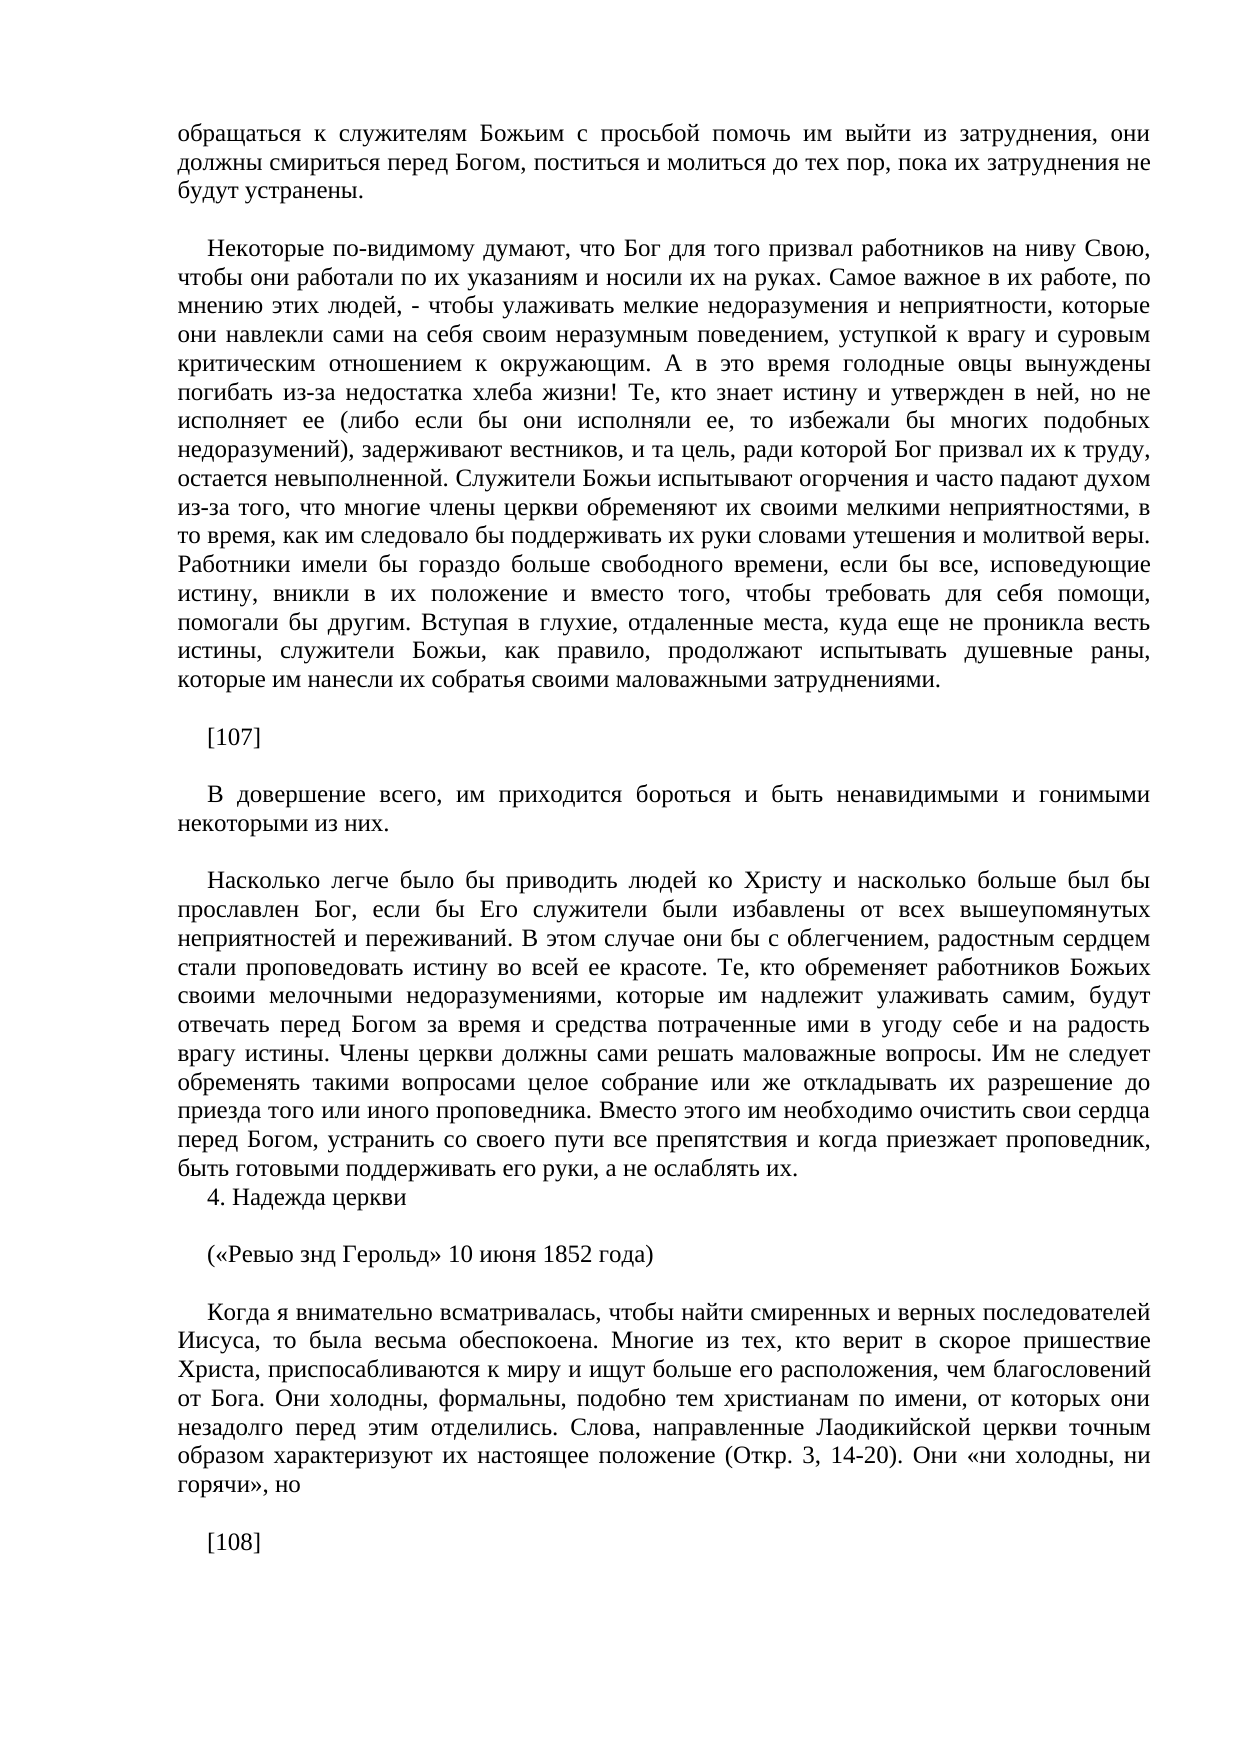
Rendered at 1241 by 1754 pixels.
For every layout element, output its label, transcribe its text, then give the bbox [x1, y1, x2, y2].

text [177, 118, 1152, 204]
text [108] [177, 1527, 1152, 1556]
text [107] [177, 722, 1152, 751]
text Когда я внимательно всматривалась, чтобы найти смиренных и верных последователей Иисуса, то была весьма обеспокоена. Многие из тех, кто верит в скорое пришествие Христа, приспосабливаются к миру и ищут больше его расположения, чем благословений от Бога. Они холодны, формальны, подобно тем христианам по имени, от которых они незадолго перед этим отделились. Слова, направленные Лаодикийской церкви точным образом характеризуют их настоящее положение (Откр. 3, 14-20). Они «ни холодны, ни горячи», но [177, 1297, 1152, 1498]
text Насколько легче было бы приводить людей ко Христу и насколько больше был бы прославлен Бог, если бы Его служители были избавлены от всех вышеупомянутых неприятностей и переживаний. В этом случае они бы с облегчением, радостным сердцем стали проповедовать истину во всей ее красоте. Те, кто обременяет работников Божьих своими мелочными недоразумениями, которые им надлежит улаживать самим, будут отвечать перед Богом за время и средства потраченные ими в угоду себе и на радость врагу истины. Члены церкви должны сами решать маловажные вопросы. Им не следует обременять такими вопросами целое собрание или же откладывать их разрешение до приезда того или иного проповедника. Вместо этого им необходимо очистить свои сердца перед Богом, устранить со своего пути все препятствия и когда приезжает проповедник, быть готовыми поддерживать его руки, а не ослаблять их. [177, 866, 1152, 1182]
text 4. Надежда церкви [177, 1182, 1152, 1211]
text В довершение всего, им приходится бороться и быть ненавидимыми и гонимыми некоторыми из них. [177, 779, 1152, 837]
text («Ревыо знд Герольд» 10 июня 1852 года) [177, 1239, 1152, 1268]
text Некоторые по-видимому думают, что Бог для того призвал работников на ниву Свою, чтобы они работали по их указаниям и носили их на руках. Самое важное в их работе, по мнению этих людей, - чтобы улаживать мелкие недоразумения и неприятности, которые они навлекли сами на себя своим неразумным поведением, уступкой к врагу и суровым критическим отношением к окружающим. А в это время голодные овцы вынуждены погибать из-за недостатка хлеба жизни! Те, кто знает истину и утвержден в ней, но не исполняет ее (либо если бы они исполняли ее, то избежали бы многих подобных недоразумений), задерживают вестников, и та цель, ради которой Бог призвал их к труду, остается невыполненной. Служители Божьи испытывают огорчения и часто падают духом из-за того, что многие члены церкви обременяют их своими мелкими неприятностями, в то время, как им следовало бы поддерживать их руки словами утешения и молитвой веры. Работники имели бы гораздо больше свободного времени, если бы все, исповедующие истину, вникли в их положение и вместо того, чтобы требовать для себя помощи, помогали бы другим. Вступая в глухие, отдаленные места, куда еще не проникла весть истины, служители Божьи, как правило, продолжают испытывать душевные раны, которые им нанесли их собратья своими маловажными затруднениями. [177, 233, 1152, 693]
